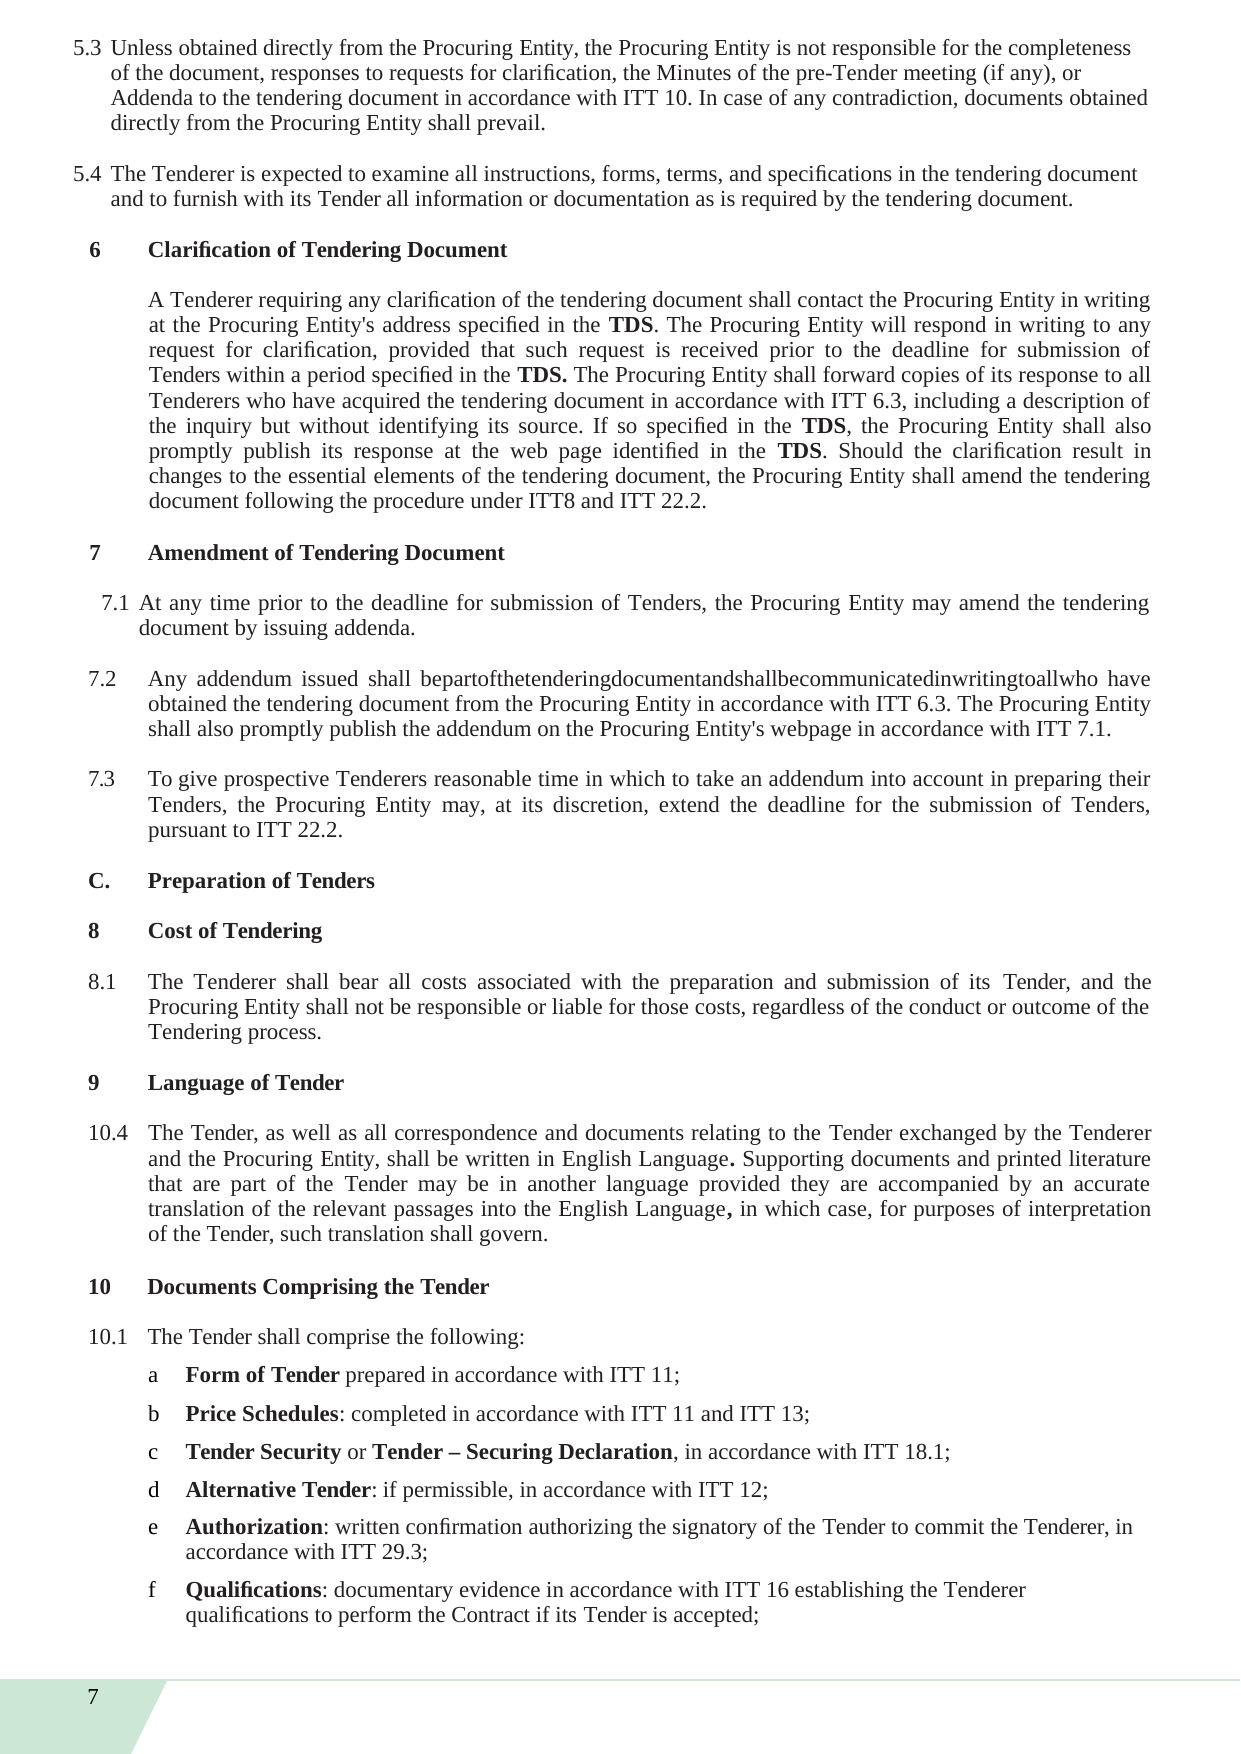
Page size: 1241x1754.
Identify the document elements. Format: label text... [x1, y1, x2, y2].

subtitle Cost of Tendering [88, 918, 1190, 944]
list The Tenderer shall bear all costs associated with the preparation and submission of its Tender, and the Procuring Entity shall not be responsible or liable for those costs, regardless of the conduct or outcome of the Tendering process. [88, 969, 1152, 1044]
list To give prospective Tenderers reasonable time in which to take an addendum into account in preparing their Tenders, the Procuring Entity may, at its discretion, extend the deadline for the submission of Tenders, pursuant to ITT 22.2. [88, 767, 1152, 842]
list The Tender shall comprise the following: [88, 1323, 1190, 1350]
list Form of Tender prepared in accordance with ITT 11; [148, 1362, 1190, 1388]
subtitle Clariﬁcation of Tendering Document [89, 236, 1190, 262]
subtitle Amendment of Tendering Document [89, 539, 1190, 565]
list Price Schedules: completed in accordance with ITT 11 and ITT 13; [148, 1399, 1190, 1426]
list Any addendum issued shall bepartofthetenderingdocumentandshallbecommunicatedinwritingtoallwho have obtained the tendering document from the Procuring Entity in accordance with ITT 6.3. The Procuring Entity shall also promptly publish the addendum on the Procuring Entity's webpage in accordance with ITT 7.1. [88, 666, 1152, 741]
list Qualiﬁcations: documentary evidence in accordance with ITT 16 establishing the Tenderer qualiﬁcations to perform the Contract if its Tender is accepted; [148, 1578, 1152, 1628]
text 10.4 The Tender, as well as all correspondence and documents relating to the Tender exchanged by the Tenderer and the Procuring Entity, shall be written in English Language. Supporting documents and printed literature that are part of the Tender may be in another language provided they are accompanied by an accurate translation of the relevant passages into the English Language, in which case, for purposes of interpretation of the Tender, such translation shall govern. [88, 1121, 1152, 1246]
text A Tenderer requiring any clariﬁcation of the tendering document shall contact the Procuring Entity in writing at the Procuring Entity's address speciﬁed in the TDS. The Procuring Entity will respond in writing to any request for clariﬁcation, provided that such request is received prior to the deadline for submission of Tenders within a period speciﬁed in the TDS. The Procuring Entity shall forward copies of its response to all Tenderers who have acquired the tendering document in accordance with ITT 6.3, including a description of the inquiry but without identifying its source. If so speciﬁed in the TDS, the Procuring Entity shall also promptly publish its response at the web page identiﬁed in the TDS. Should the clariﬁcation result in changes to the essential elements of the tendering document, the Procuring Entity shall amend the tendering document following the procedure under ITT8 and ITT 22.2. [148, 288, 1152, 513]
subtitle Documents Comprising the Tender [88, 1273, 1190, 1299]
list Authorization: written conﬁrmation authorizing the signatory of the Tender to commit the Tenderer, in accordance with ITT 29.3; [148, 1515, 1152, 1565]
list Tender Security or Tender – Securing Declaration, in accordance with ITT 18.1; [148, 1438, 1190, 1464]
list Alternative Tender: if permissible, in accordance with ITT 12; [148, 1476, 1190, 1502]
list At any time prior to the deadline for submission of Tenders, the Procuring Entity may amend the tendering document by issuing addenda. [101, 590, 1152, 641]
subtitle Language of Tender [88, 1069, 1190, 1096]
subtitle C. Preparation of Tenders [88, 867, 1190, 893]
list Unless obtained directly from the Procuring Entity, the Procuring Entity is not responsible for the completeness of the document, responses to requests for clariﬁcation, the Minutes of the pre-Tender meeting (if any), or Addenda to the tendering document in accordance with ITT 10. In case of any contradiction, documents obtained directly from the Procuring Entity shall prevail. [73, 35, 1153, 136]
list The Tenderer is expected to examine all instructions, forms, terms, and speciﬁcations in the tendering document and to furnish with its Tender all information or documentation as is required by the tendering document. [73, 161, 1153, 211]
